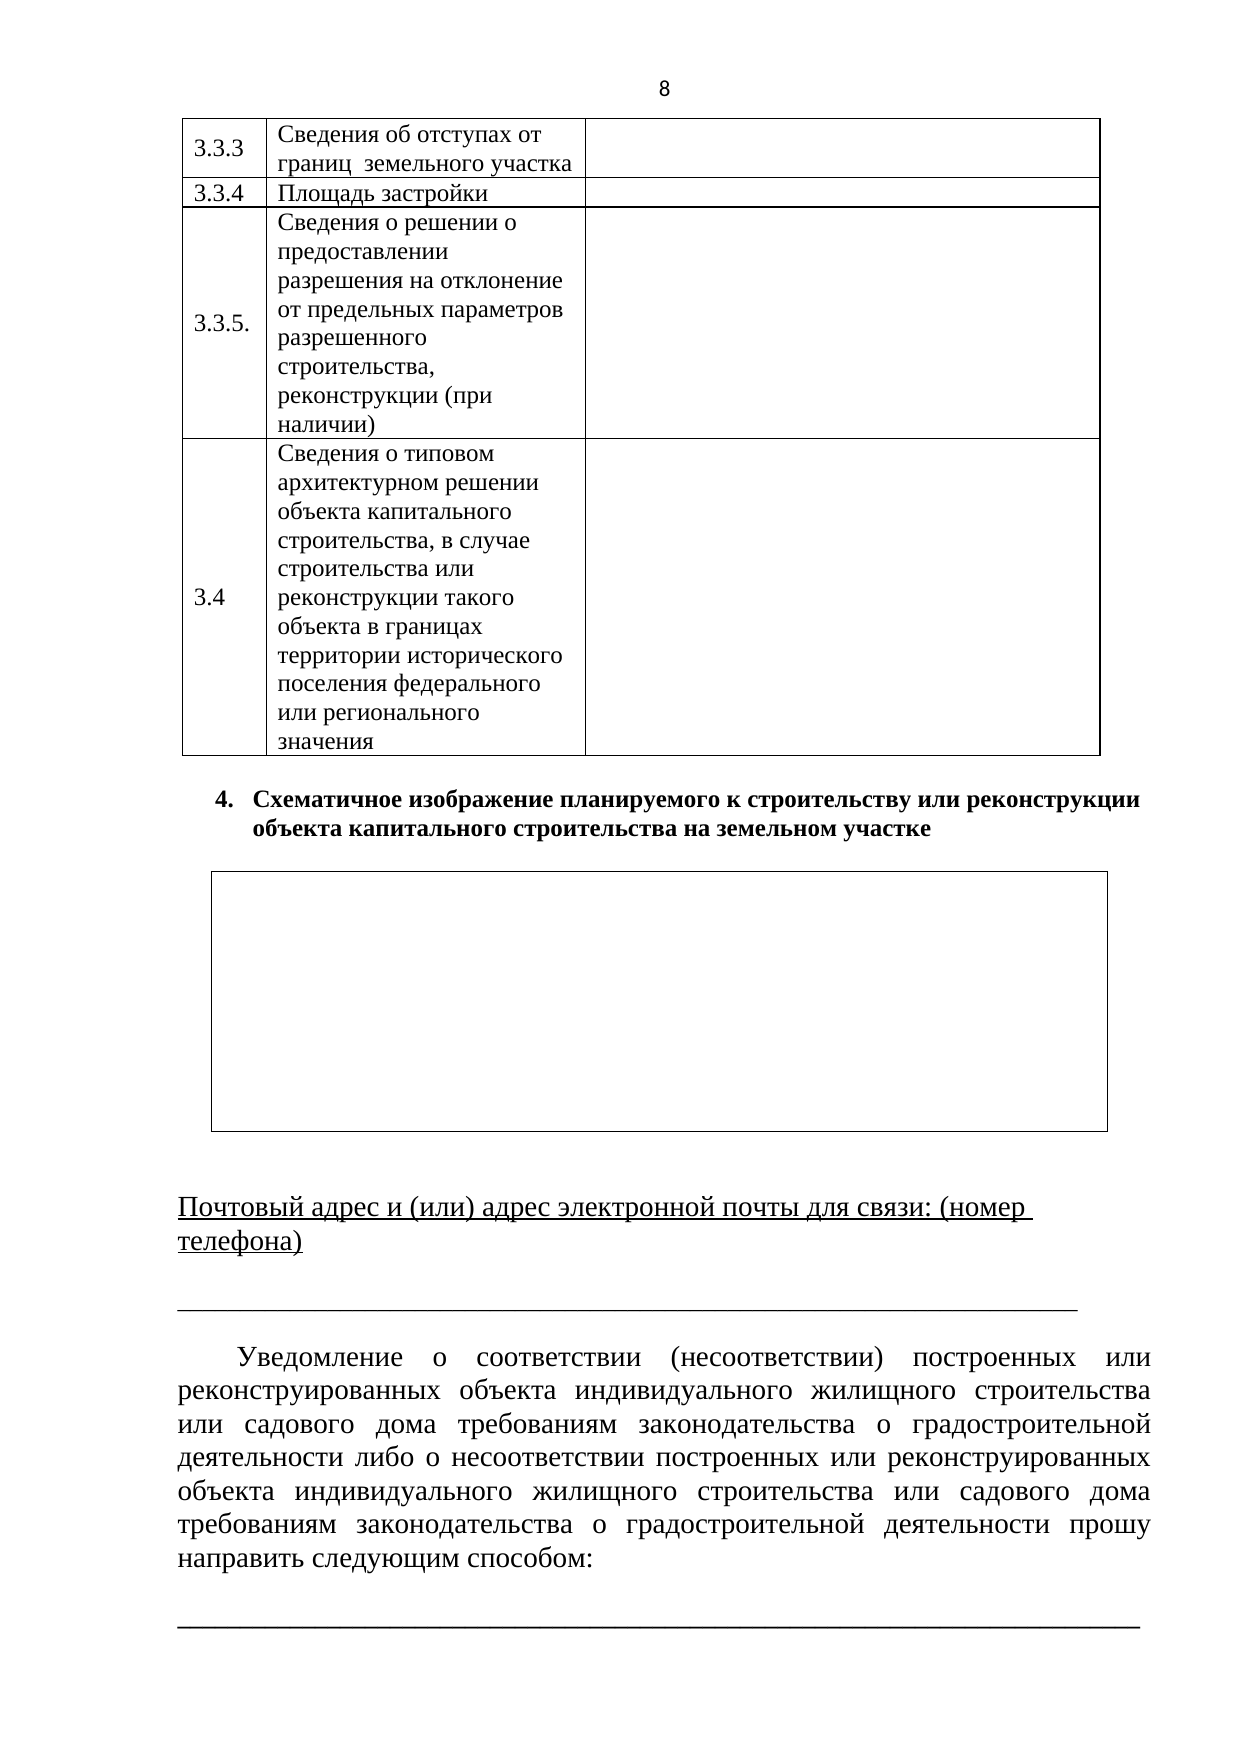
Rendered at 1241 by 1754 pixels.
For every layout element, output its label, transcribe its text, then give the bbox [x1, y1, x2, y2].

text _____________________________________________________________________________ [177, 1602, 1152, 1631]
list Схематичное изображение планируемого к строительству или реконструкции объекта капитального строительства на земельном участке [215, 784, 1152, 842]
table_cell 3.3.3 [183, 119, 266, 177]
text ________________________________________________________________________ [177, 1285, 1152, 1314]
table_cell 3.3.4 [183, 178, 266, 206]
table_cell [586, 208, 1099, 437]
table_cell 3.3.5. [183, 208, 266, 437]
table_cell 3.4 [183, 439, 266, 755]
table_cell Сведения об отступах от границ земельного участка [267, 119, 585, 177]
table_cell Сведения о типовом архитектурном решении объекта капитального строительства, в случае строительства или реконструкции такого объекта в границах территории исторического поселения федерального или регионального значения [267, 439, 585, 755]
table_header [212, 872, 1107, 1131]
table_cell Площадь застройки [267, 178, 585, 206]
text Уведомление о соответствии (несоответствии) построенных или реконструированных объекта индивидуального жилищного строительства или садового дома требованиям законодательства о градостроительной деятельности либо о несоответствии построенных или реконструированных объекта индивидуального жилищного строительства или садового дома требованиям законодательства о градостроительной деятельности прошу направить следующим способом: [177, 1339, 1152, 1573]
table_cell Сведения о решении о предоставлении разрешения на отклонение от предельных параметров разрешенного строительства, реконструкции (при наличии) [267, 208, 585, 437]
table_cell [586, 119, 1099, 177]
table_cell [586, 439, 1099, 755]
text Почтовый адрес и (или) адрес электронной почты для связи: (номер телефона) [177, 1189, 1152, 1256]
table_cell [586, 178, 1099, 206]
